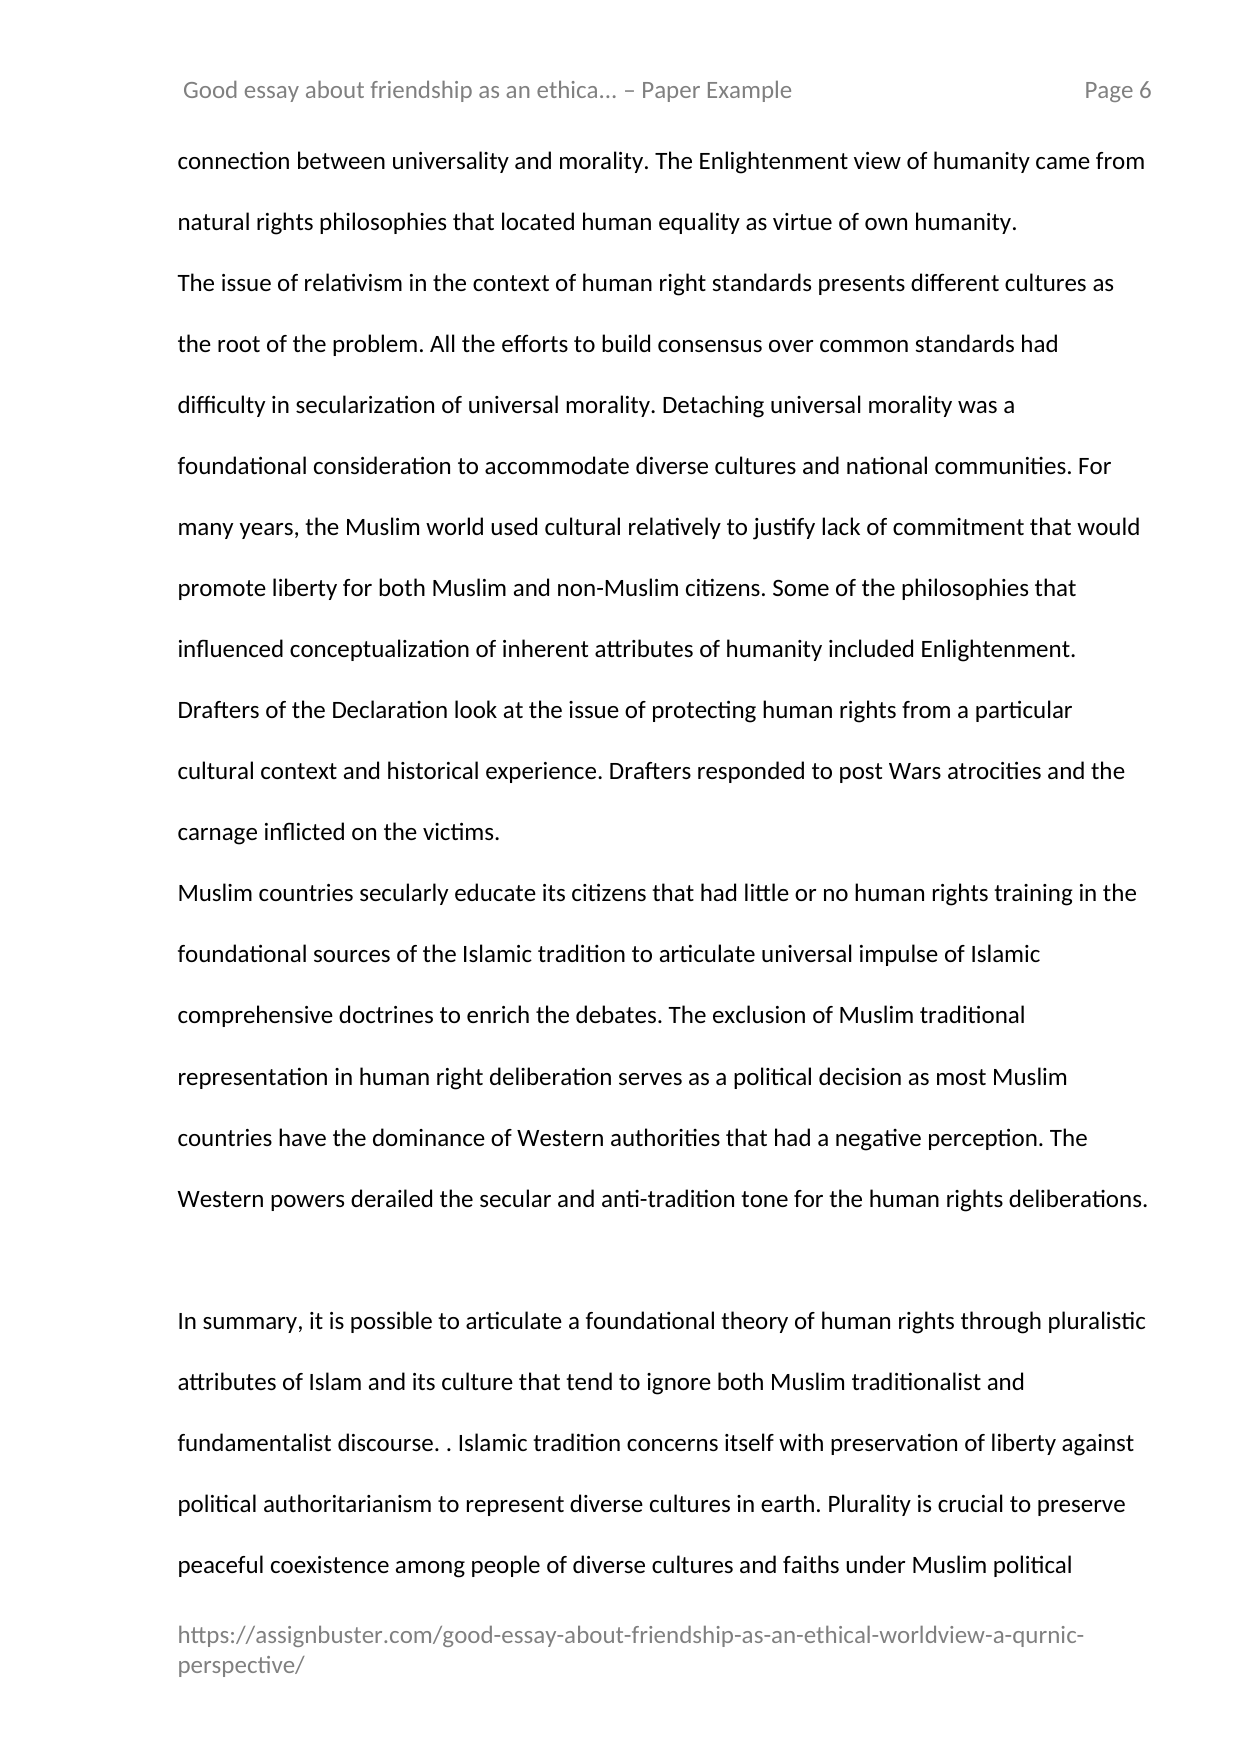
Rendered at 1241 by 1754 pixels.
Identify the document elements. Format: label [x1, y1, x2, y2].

text [177, 145, 1152, 1579]
